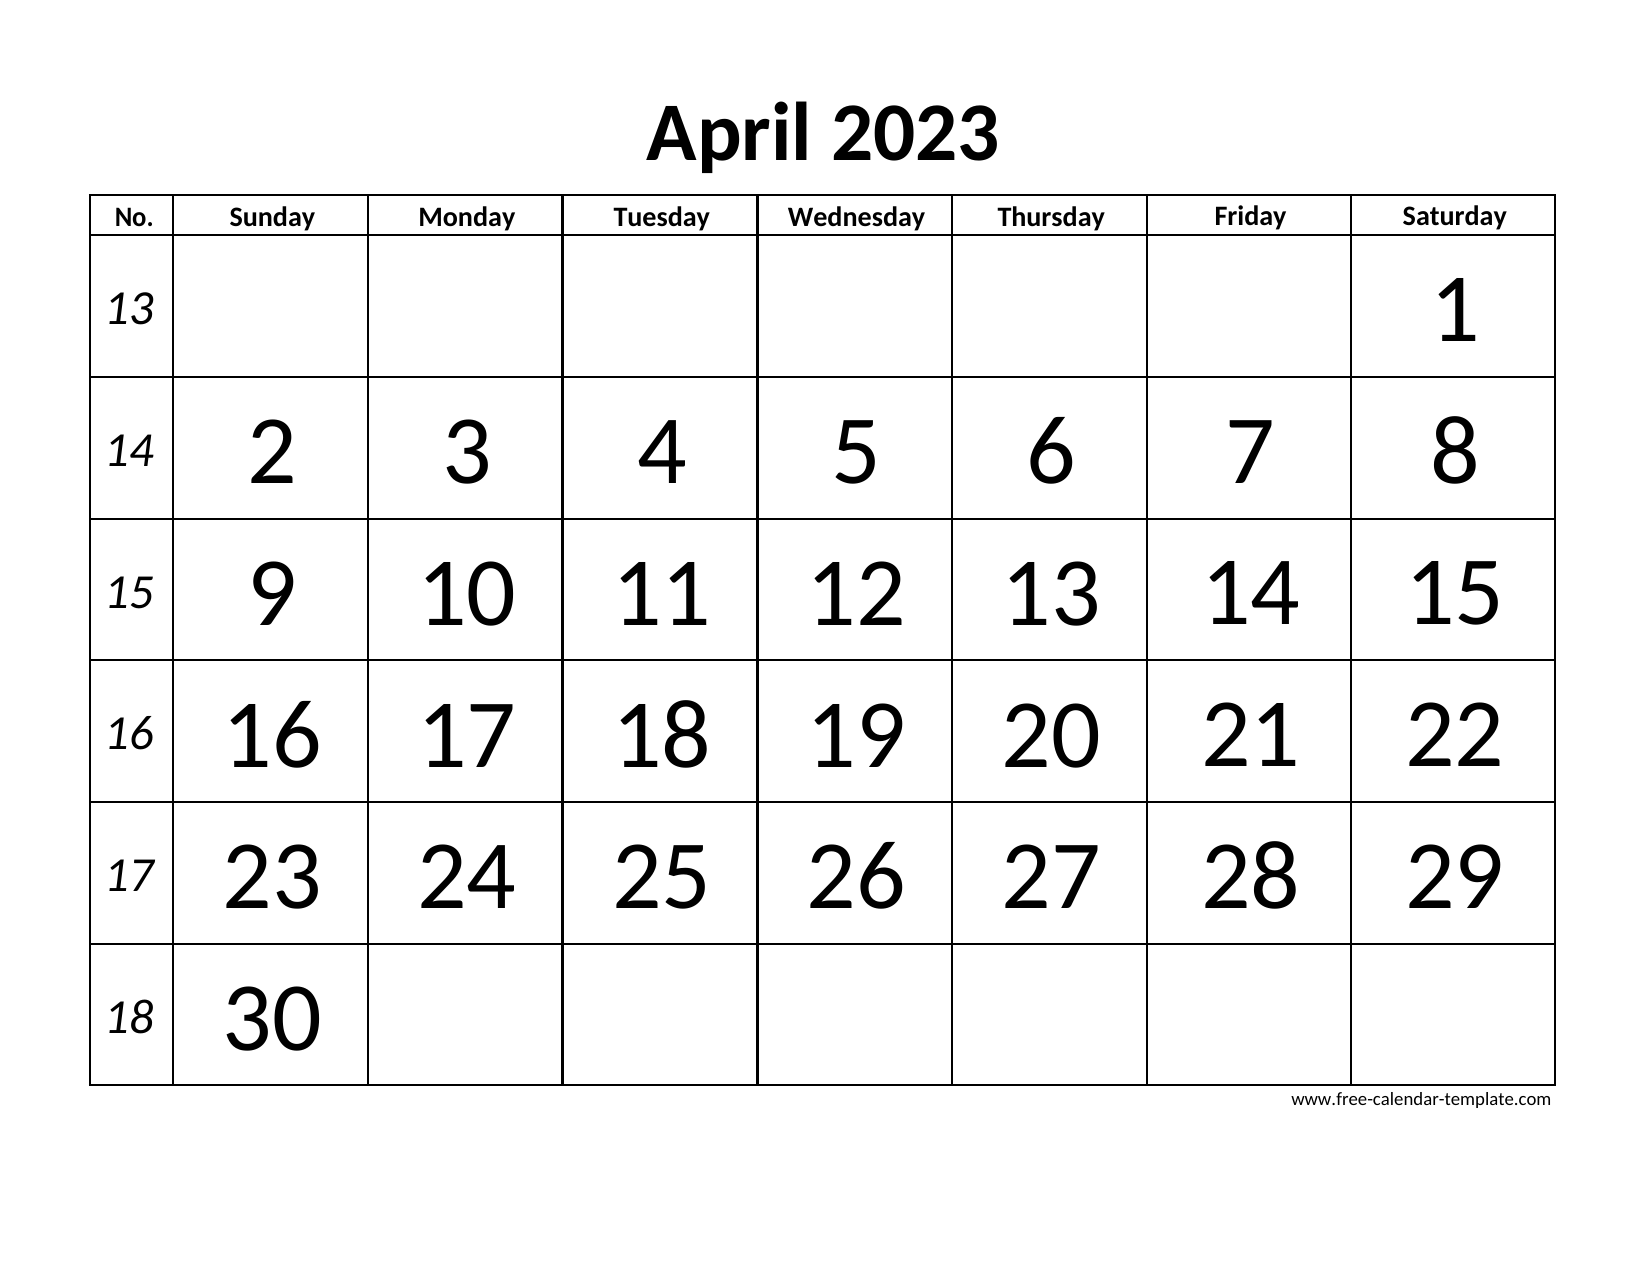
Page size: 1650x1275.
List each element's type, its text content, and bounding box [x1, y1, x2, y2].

table_cell 6 [953, 378, 1146, 518]
table_header Saturday [1352, 196, 1554, 234]
table_cell 15 [91, 520, 172, 659]
table_cell 7 [1148, 378, 1350, 518]
table_cell 9 [174, 520, 367, 659]
table_header Sunday [174, 196, 367, 234]
table_cell 27 [953, 803, 1146, 943]
table_cell 30 [174, 945, 367, 1084]
table_cell 16 [91, 661, 172, 801]
table_cell 3 [369, 378, 561, 518]
table_cell [369, 945, 561, 1084]
table_cell 19 [759, 661, 951, 801]
text www.free-calendar-template.com [77, 1087, 1551, 1109]
table_cell [174, 236, 367, 376]
table_cell 25 [564, 803, 756, 943]
table_cell 11 [564, 520, 756, 659]
table_header No. [91, 196, 172, 234]
table_cell 14 [91, 378, 172, 518]
table_cell 29 [1352, 803, 1554, 943]
table_cell 10 [369, 520, 561, 659]
table_cell [953, 945, 1146, 1084]
table_cell [564, 945, 756, 1084]
table_cell [369, 236, 561, 376]
table_cell 16 [174, 661, 367, 801]
table_cell 22 [1352, 661, 1554, 801]
table_cell 20 [953, 661, 1146, 801]
table_header Monday [369, 196, 561, 234]
table_cell 15 [1352, 520, 1554, 659]
table_header Tuesday [564, 196, 756, 234]
table_cell [1352, 945, 1554, 1084]
table_cell 17 [369, 661, 561, 801]
table_header Wednesday [759, 196, 951, 234]
table_cell 14 [1148, 520, 1350, 659]
table_cell 12 [759, 520, 951, 659]
table_header Thursday [953, 196, 1146, 234]
table_cell [759, 236, 951, 376]
table_cell 13 [953, 520, 1146, 659]
table_cell 18 [91, 945, 172, 1084]
table_cell 8 [1352, 378, 1554, 518]
table_cell [759, 945, 951, 1084]
table_cell [564, 236, 756, 376]
table_cell 13 [91, 236, 172, 376]
table_header Friday [1148, 196, 1350, 234]
table_cell 26 [759, 803, 951, 943]
table_cell 24 [369, 803, 561, 943]
table_cell 17 [91, 803, 172, 943]
table_cell 21 [1148, 661, 1350, 801]
table_cell 23 [174, 803, 367, 943]
table_cell 28 [1148, 803, 1350, 943]
table_cell [1148, 236, 1350, 376]
title April 2023 [644, 85, 1002, 179]
table_cell 2 [174, 378, 367, 518]
table_cell [1148, 945, 1350, 1084]
table_cell [953, 236, 1146, 376]
table_cell 5 [759, 378, 951, 518]
table_cell 1 [1352, 236, 1554, 376]
table_cell 18 [564, 661, 756, 801]
table_cell 4 [564, 378, 756, 518]
